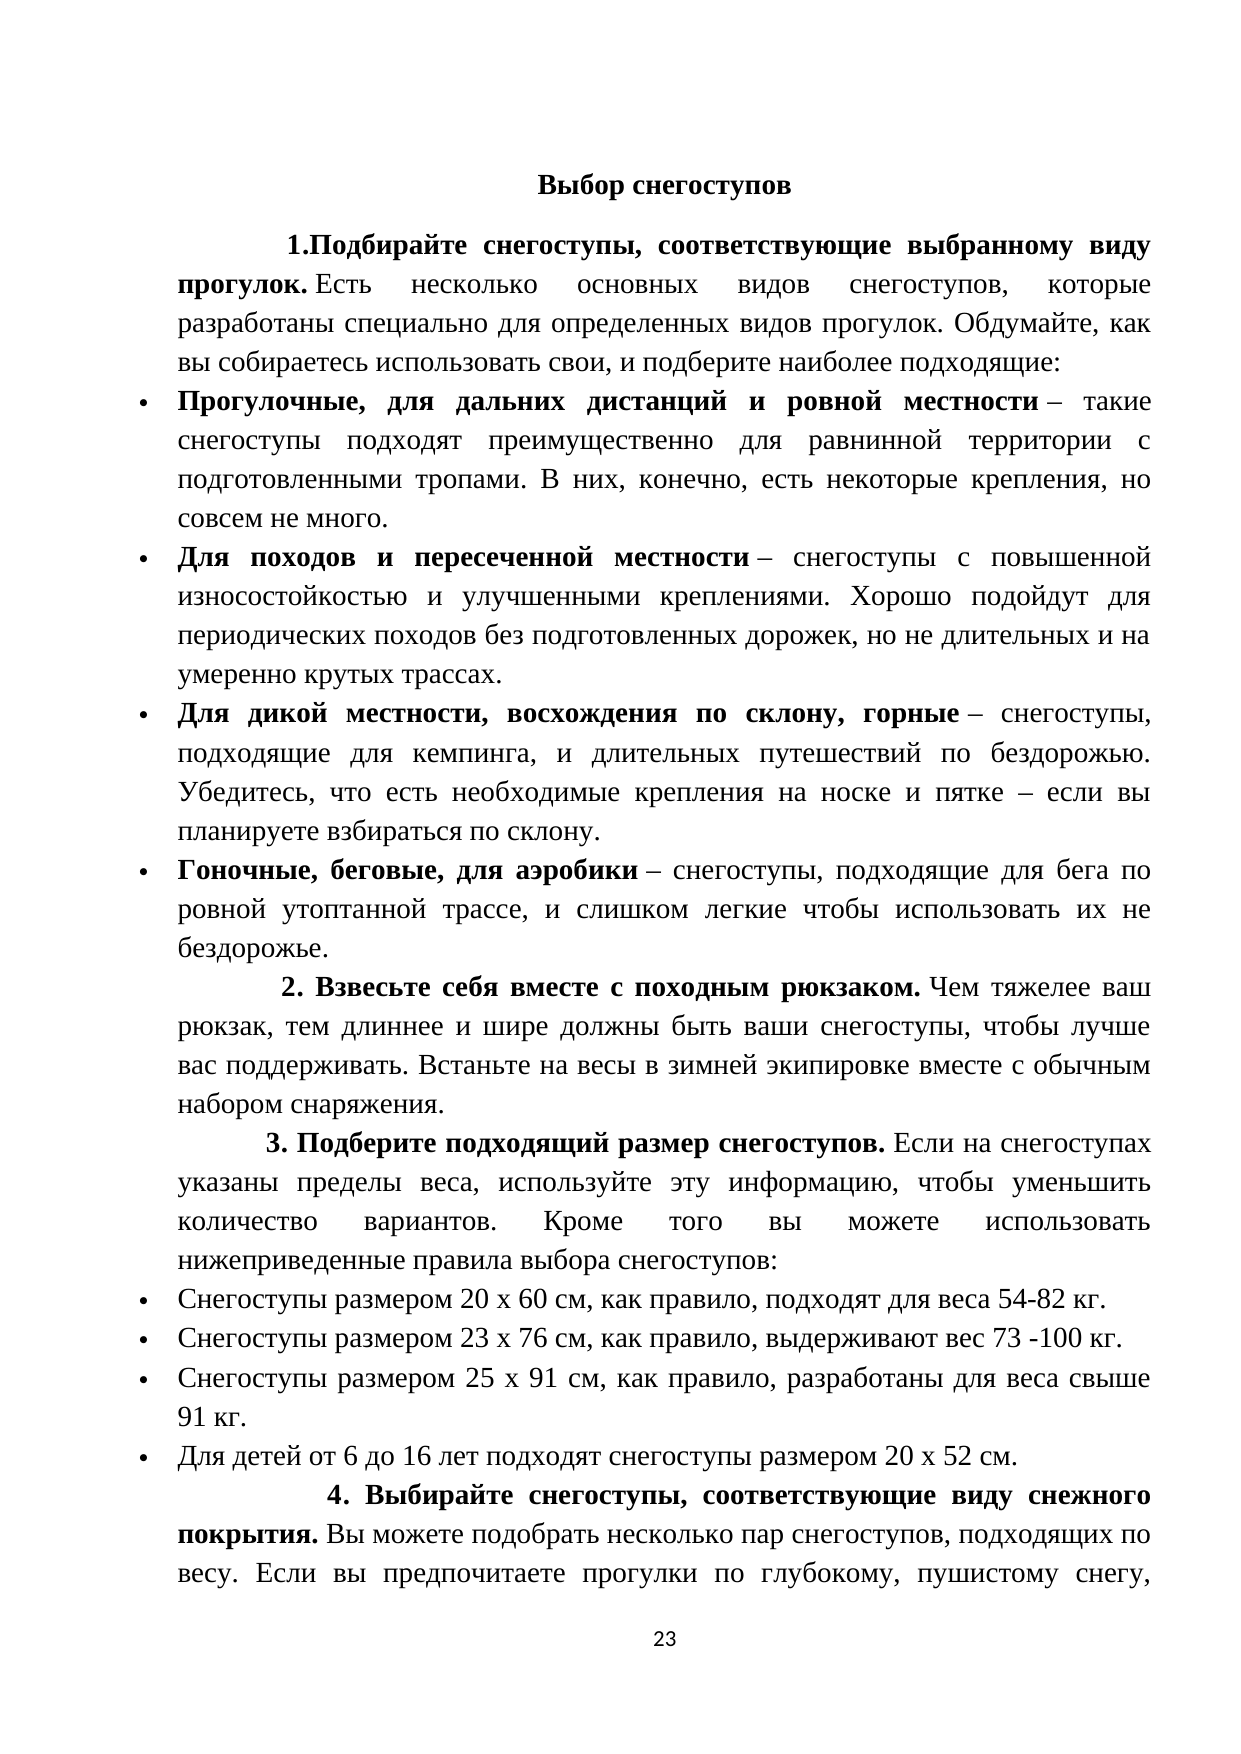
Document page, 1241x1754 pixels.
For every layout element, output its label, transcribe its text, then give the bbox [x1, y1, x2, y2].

text Выбор снегоступов [177, 167, 1152, 201]
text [177, 1471, 1152, 1588]
list Прогулочные, для дальних дистанций и ровной местности – такие снегоступы подходят преимущественно для равнинной территории с подготовленными тропами. В них, конечно, есть некоторые крепления, но совсем не много. [140, 378, 1152, 534]
text 3. Подберите подходящий размер снегоступов. Если на снегоступах указаны пределы веса, используйте эту информацию, чтобы уменьшить количество вариантов. Кроме того вы можете использовать нижеприведенные правила выбора снегоступов: [177, 1120, 1152, 1276]
list Снегоступы размером 20 х 60 см, как правило, подходят для веса 54-82 кг. [140, 1276, 1152, 1315]
list Для детей от 6 до 16 лет подходят снегоступы размером 20 х 52 см. [140, 1432, 1152, 1471]
text 2. Взвесьте себя вместе с походным рюкзаком. Чем тяжелее ваш рюкзак, тем длиннее и шире должны быть ваши снегоступы, чтобы лучше вас поддерживать. Встаньте на весы в зимней экипировке вместе с обычным набором снаряжения. [177, 963, 1152, 1120]
list Гоночные, беговые, для аэробики – снегоступы, подходящие для бега по ровной утоптанной трассе, и слишком легкие чтобы использовать их не бездорожье. [140, 846, 1152, 963]
list Для дикой местности, восхождения по склону, горные – снегоступы, подходящие для кемпинга, и длительных путешествий по бездорожью. Убедитесь, что есть необходимые крепления на носке и пятке – если вы планируете взбираться по склону. [140, 690, 1152, 846]
text 1.Подбирайте снегоступы, соответствующие выбранному виду прогулок. Есть несколько основных видов снегоступов, которые разработаны специально для определенных видов прогулок. Обдумайте, как вы собираетесь использовать свои, и подберите наиболее подходящие: [177, 221, 1152, 378]
list Для походов и пересеченной местности – снегоступы с повышенной износостойкостью и улучшенными креплениями. Хорошо подойдут для периодических походов без подготовленных дорожек, но не длительных и на умеренно крутых трассах. [140, 534, 1152, 690]
list Снегоступы размером 23 х 76 см, как правило, выдерживают вес 73 -100 кг. [140, 1315, 1152, 1354]
list Снегоступы размером 25 х 91 см, как правило, разработаны для веса свыше 91 кг. [140, 1354, 1152, 1432]
